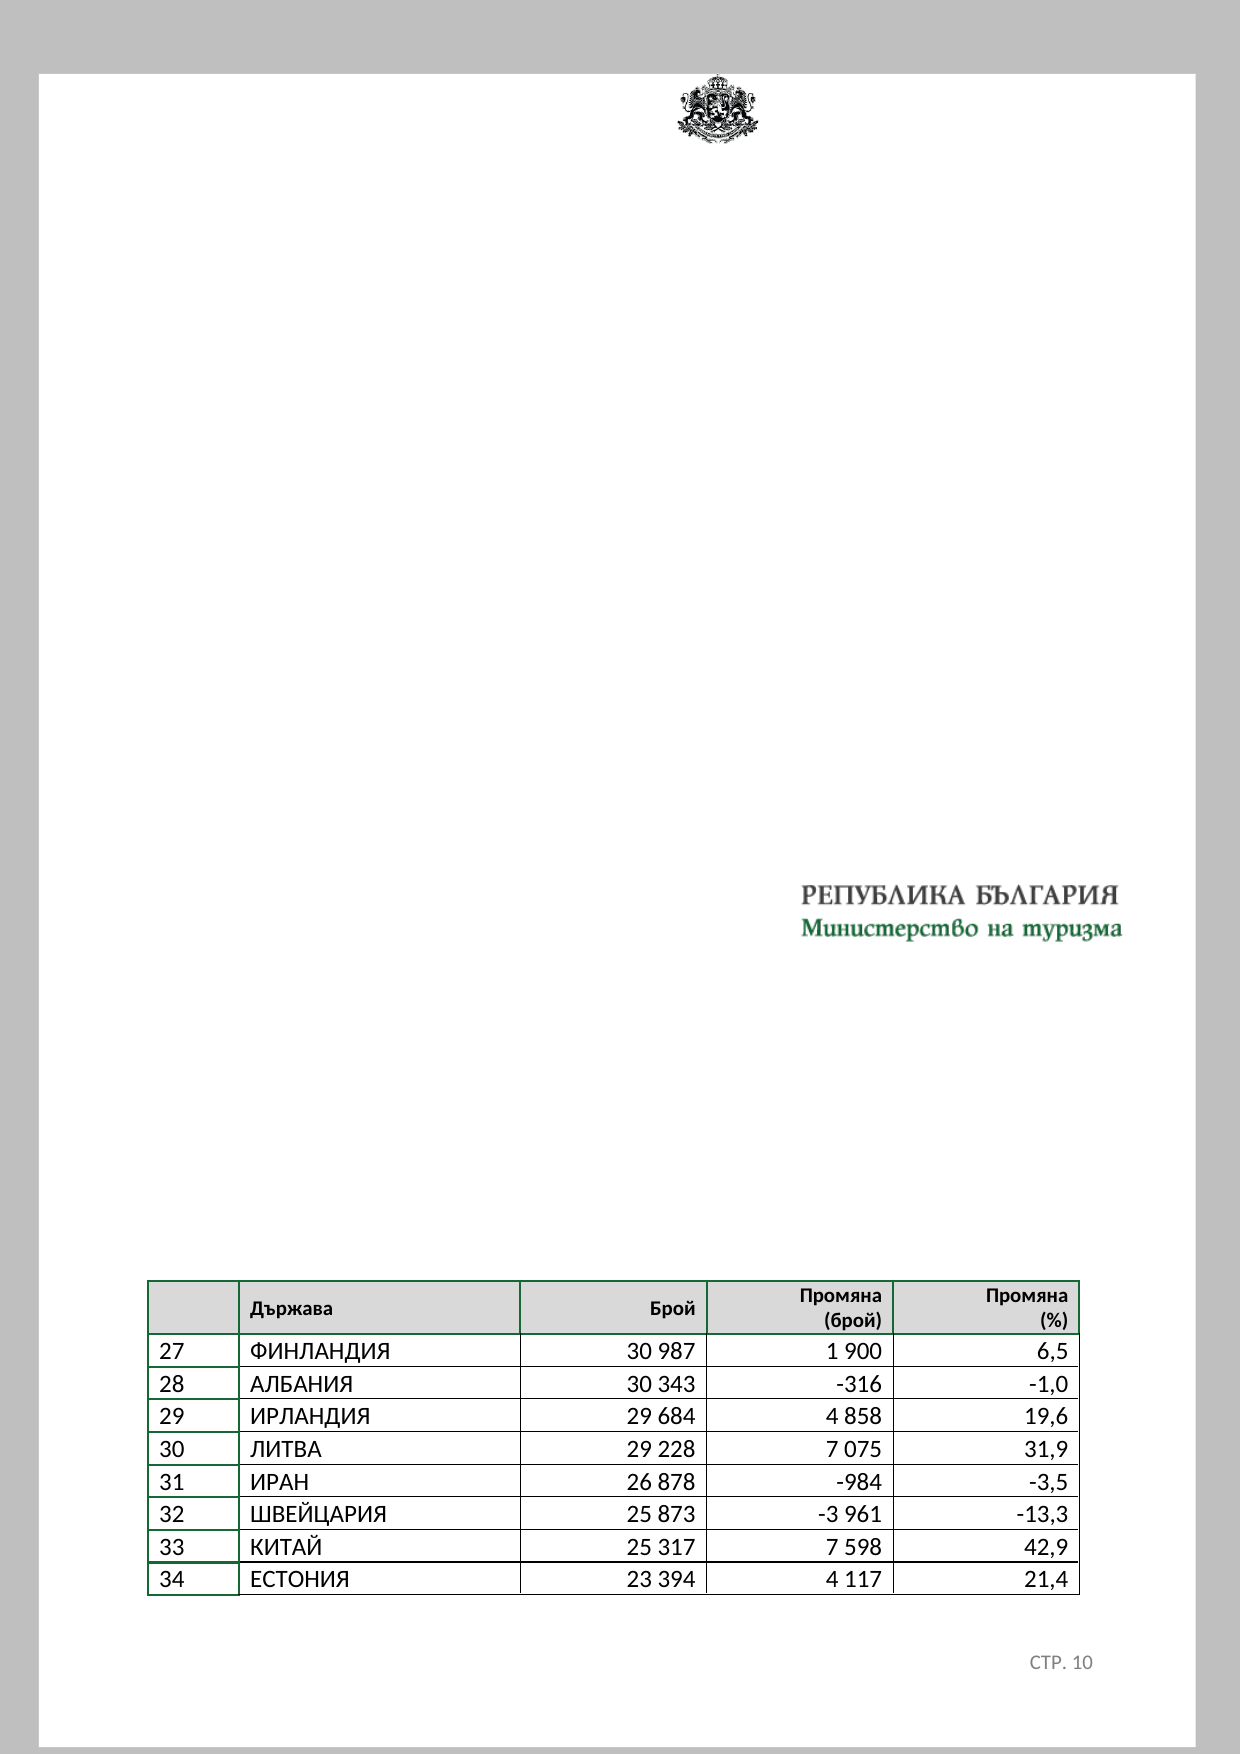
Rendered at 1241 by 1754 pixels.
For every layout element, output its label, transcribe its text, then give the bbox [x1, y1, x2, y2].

table_cell 1 900 [707, 1335, 893, 1366]
table_cell ФИНЛАНДИЯ [240, 1335, 520, 1366]
picture [677, 73, 761, 144]
table_cell 25 317 [521, 1530, 706, 1561]
table_cell -13,3 [894, 1496, 1079, 1529]
table_cell АЛБАНИЯ [240, 1367, 520, 1398]
table_cell -3,5 [894, 1464, 1079, 1496]
table_cell ИРАН [240, 1465, 520, 1496]
table_cell 30 987 [521, 1335, 706, 1366]
table_header Брой [521, 1282, 706, 1333]
table_cell 30 343 [521, 1367, 706, 1398]
table_cell 31 [149, 1466, 238, 1496]
table_cell 32 [149, 1498, 238, 1529]
table_cell ШВЕЙЦАРИЯ [240, 1497, 520, 1529]
table_cell 26 878 [521, 1465, 706, 1496]
table_cell 21,4 [893, 1561, 1079, 1594]
picture [792, 867, 1130, 954]
table_cell 23 394 [520, 1563, 707, 1594]
table_cell ЕСТОНИЯ [240, 1563, 520, 1594]
table_cell 29 228 [521, 1432, 706, 1463]
table_cell 4 858 [707, 1399, 893, 1431]
table_cell 27 [149, 1335, 238, 1366]
table_cell 28 [149, 1368, 238, 1398]
table_cell 42,9 [894, 1529, 1079, 1561]
table_header [149, 1282, 238, 1333]
table_cell -3 961 [707, 1497, 893, 1529]
table_cell ИРЛАНДИЯ [240, 1399, 520, 1431]
table_header Промяна (брой) [708, 1282, 892, 1333]
table_cell -1,0 [894, 1366, 1079, 1398]
table_cell 31,9 [894, 1431, 1079, 1463]
table_header Държава [240, 1282, 519, 1333]
table_cell 6,5 [894, 1335, 1079, 1366]
table_cell 29 [149, 1400, 238, 1431]
table_header Промяна (%) [894, 1282, 1078, 1333]
table_cell -984 [707, 1465, 893, 1496]
table_cell 25 873 [521, 1497, 706, 1529]
table_cell КИТАЙ [240, 1530, 520, 1561]
table_cell -316 [707, 1367, 893, 1398]
table_cell ЛИТВА [240, 1432, 520, 1463]
table_cell 29 684 [521, 1399, 706, 1431]
table_cell 4 117 [707, 1563, 893, 1594]
table_cell 7 598 [707, 1530, 893, 1561]
table_cell 7 075 [707, 1432, 893, 1463]
table_cell 34 [149, 1564, 238, 1594]
table_cell 33 [149, 1531, 238, 1561]
table_cell 30 [149, 1433, 238, 1463]
table_cell 19,6 [894, 1398, 1079, 1431]
